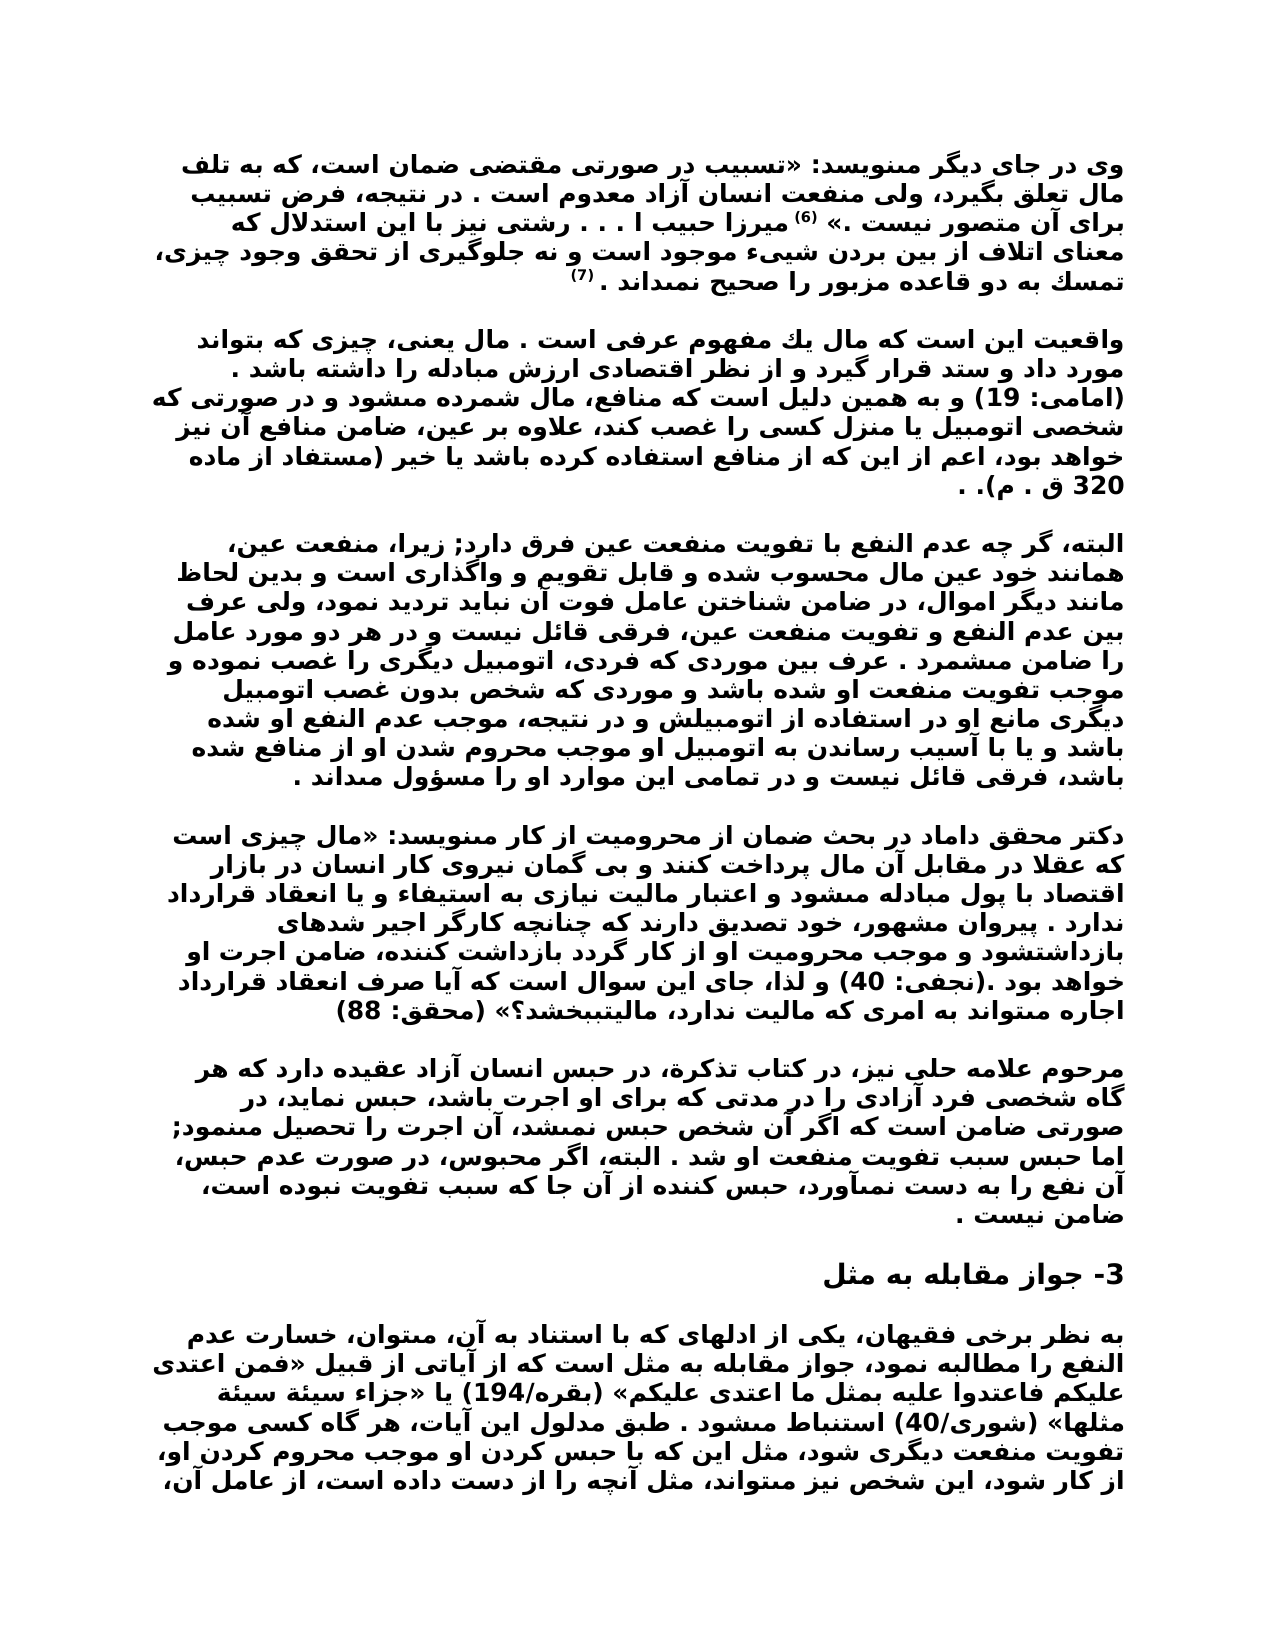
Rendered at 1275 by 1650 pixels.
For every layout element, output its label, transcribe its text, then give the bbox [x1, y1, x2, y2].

text واقعيت اين است كه مال يك مفهوم عرفى است . مال يعنى، چيزى كه بتواند مورد داد و ستد قرار گيرد و از نظر اقتصادى ارزش مبادله را داشته باشد .(امامى: 19) و به همين دليل است كه منافع، مال شمرده مى‏شود و در صورتى كه شخصى اتومبيل يا منزل كسى را غصب كند، علاوه بر عين، ضامن منافع آن نيز خواهد بود، اعم از اين كه از منافع استفاده كرده باشد يا خير (مستفاد از ماده 320 ق . م). . [150, 325, 1125, 500]
text البته، گر چه عدم النفع با تفويت منفعت عين فرق دارد; زيرا، منفعت عين، همانند خود عين مال محسوب شده و قابل تقويم و واگذارى است و بدين لحاظ مانند ديگر اموال، در ضامن شناختن عامل فوت آن نبايد ترديد نمود، ولى عرف بين عدم النفع و تفويت منفعت عين، فرقى قائل نيست و در هر دو مورد عامل را ضامن مى‏شمرد . عرف بين موردى كه فردى، اتومبيل ديگرى را غصب نموده و موجب تفويت منفعت او شده باشد و موردى كه شخص بدون غصب اتومبيل ديگرى مانع او در استفاده از اتومبيلش و در نتيجه، موجب عدم النفع او شده باشد و يا با آسيب رساندن به اتومبيل او موجب محروم شدن او از منافع شده باشد، فرقى قائل نيست و در تمامى اين موارد او را مسؤول مى‏داند . [150, 529, 1125, 792]
text وى در جاى ديگر مى‏نويسد: «تسبيب در صورتى مقتضى ضمان است، كه به تلف مال تعلق بگيرد، ولى منفعت انسان آزاد معدوم است . در نتيجه، فرض تسبيب براى آن متصور نيست .» (6) ميرزا حبيب ا . . . رشتى نيز با اين استدلال كه معناى اتلاف از بين بردن شيى‏ء موجود است و نه جلوگيرى از تحقق وجود چيزى، تمسك به دو قاعده مزبور را صحيح نمى‏داند . (7) [150, 150, 1125, 296]
text 3- جواز مقابله به مثل [150, 1258, 1125, 1291]
text دكتر محقق داماد در بحث ضمان از محروميت از كار مى‏نويسد: «مال چيزى است كه عقلا در مقابل آن مال پرداخت كنند و بى گمان نيروى كار انسان در بازار اقتصاد با پول مبادله مى‏شود و اعتبار ماليت نيازى به استيفاء و يا انعقاد قرارداد ندارد . پيروان مشهور، خود تصديق دارند كه چنانچه كارگر اجير شده‏اى بازداشت‏شود و موجب محروميت او از كار گردد بازداشت كننده، ضامن اجرت او خواهد بود .(نجفى: 40) و لذا، جاى اين سوال است كه آيا صرف انعقاد قرارداد اجاره مى‏تواند به امرى كه ماليت ندارد، ماليت‏ببخشد؟» (محقق: 88) [150, 821, 1125, 1025]
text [150, 1320, 1125, 1495]
text مرحوم علامه حلى نيز، در كتاب تذكرة، در حبس انسان آزاد عقيده دارد كه هر گاه شخصى فرد آزادى را در مدتى كه براى او اجرت باشد، حبس نمايد، در صورتى ضامن است كه اگر آن شخص حبس نمى‏شد، آن اجرت را تحصيل مى‏نمود; اما حبس سبب تفويت منفعت او شد . البته، اگر محبوس، در صورت عدم حبس، آن نفع را به دست نمى‏آورد، حبس كننده از آن جا كه سبب تفويت نبوده است، ضامن نيست . [150, 1054, 1125, 1229]
